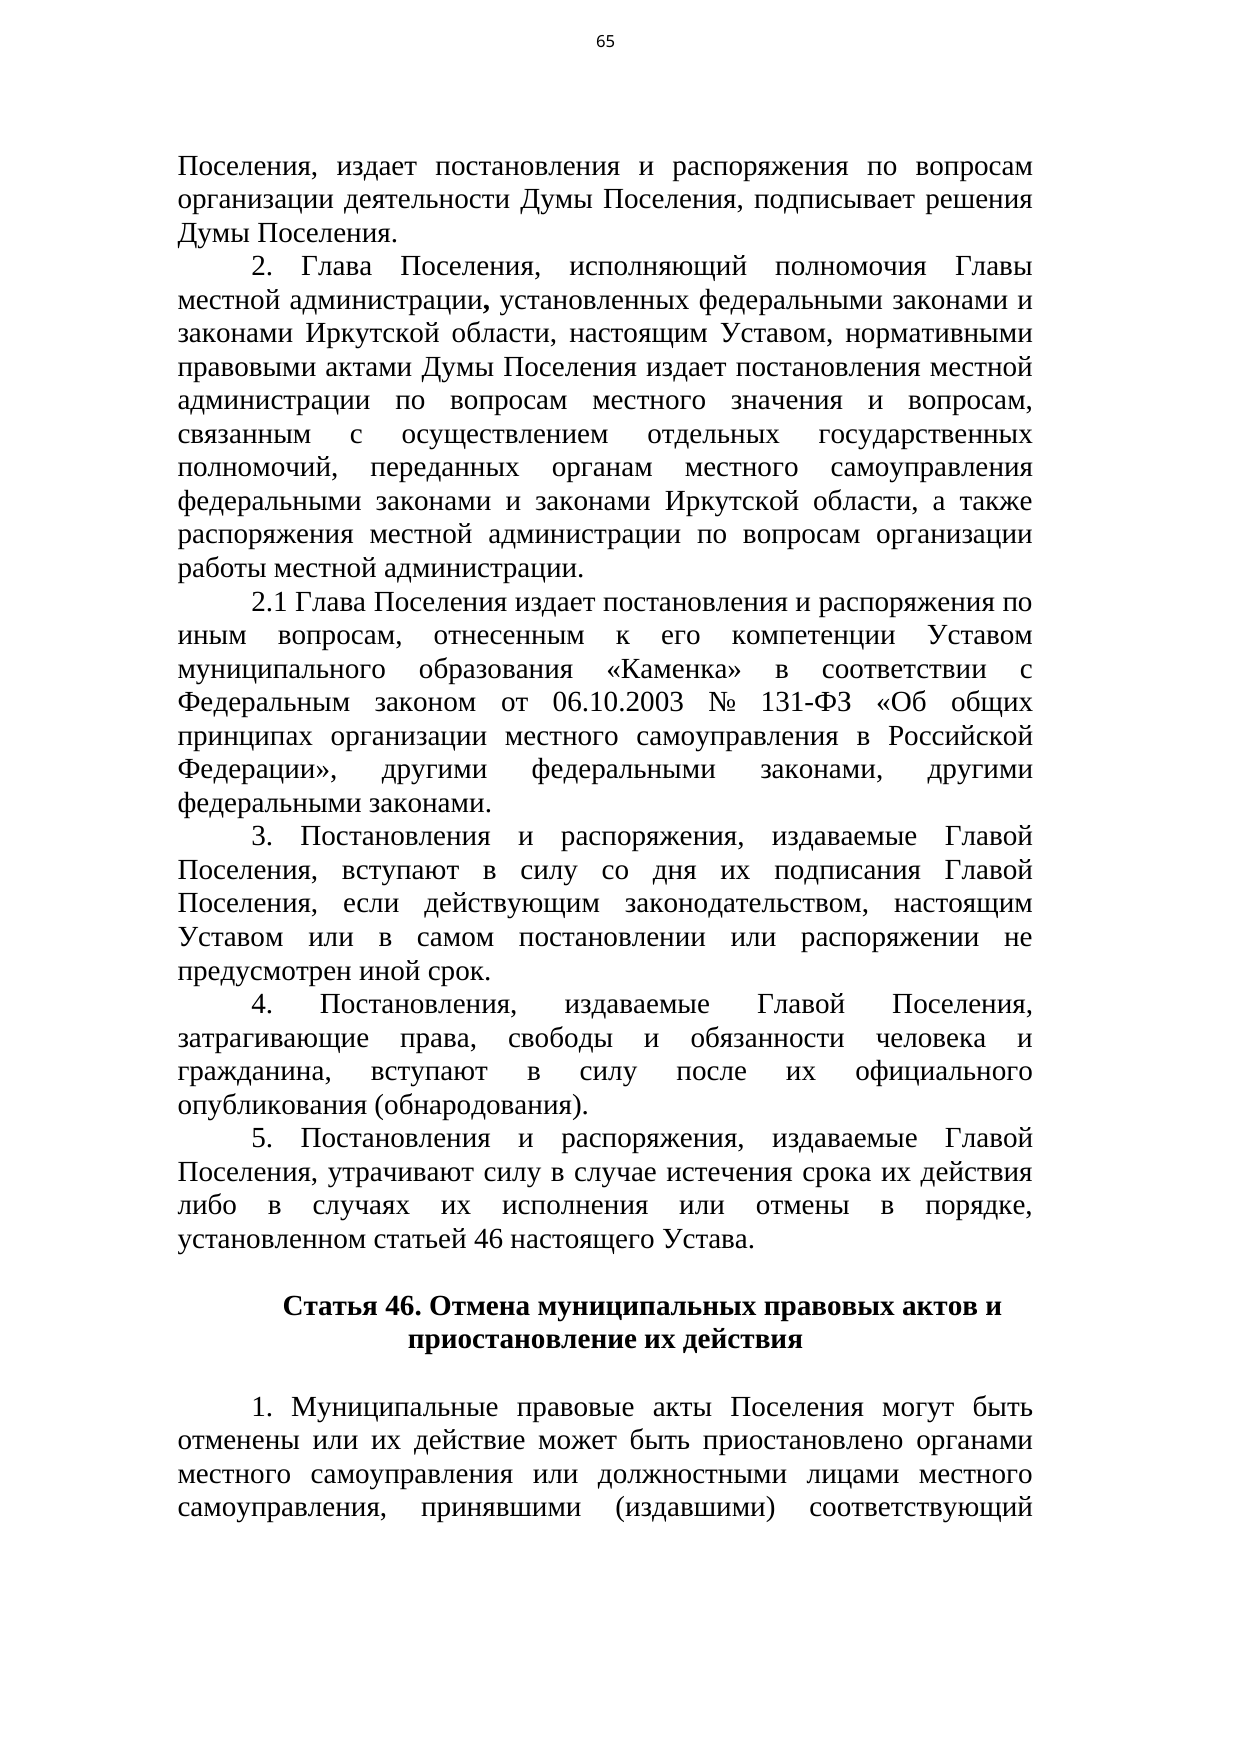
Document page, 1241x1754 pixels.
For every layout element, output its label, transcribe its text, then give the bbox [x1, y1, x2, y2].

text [177, 1389, 1033, 1523]
text 4. Постановления, издаваемые Главой Поселения, затрагивающие права, свободы и обязанности человека и гражданина, вступают в силу после их официального опубликования (обнародования). [177, 986, 1033, 1120]
text 2.1 Глава Поселения издает постановления и распоряжения по иным вопросам, отнесенным к его компетенции Уставом муниципального образования «Каменка» в соответствии с Федеральным законом от 06.10.2003 № 131-ФЗ «Об общих принципах организации местного самоуправления в Российской Федерации», другими федеральными законами, другими федеральными законами. [177, 584, 1033, 818]
text 5. Постановления и распоряжения, издаваемые Главой Поселения, утрачивают силу в случае истечения срока их действия либо в случаях их исполнения или отмены в порядке, установленном статьей 46 настоящего Устава. [177, 1120, 1033, 1254]
text Статья 46. Отмена муниципальных правовых актов и приостановление их действия [177, 1288, 1033, 1355]
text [177, 148, 1033, 248]
text 3. Постановления и распоряжения, издаваемые Главой Поселения, вступают в силу со дня их подписания Главой Поселения, если действующим законодательством, настоящим Уставом или в самом постановлении или распоряжении не предусмотрен иной срок. [177, 818, 1033, 986]
text 2. Глава Поселения, исполняющий полномочия Главы местной администрации, установленных федеральными законами и законами Иркутской области, настоящим Уставом, нормативными правовыми актами Думы Поселения издает постановления местной администрации по вопросам местного значения и вопросам, связанным с осуществлением отдельных государственных полномочий, переданных органам местного самоуправления федеральными законами и законами Иркутской области, а также распоряжения местной администрации по вопросам организации работы местной администрации. [177, 248, 1033, 584]
